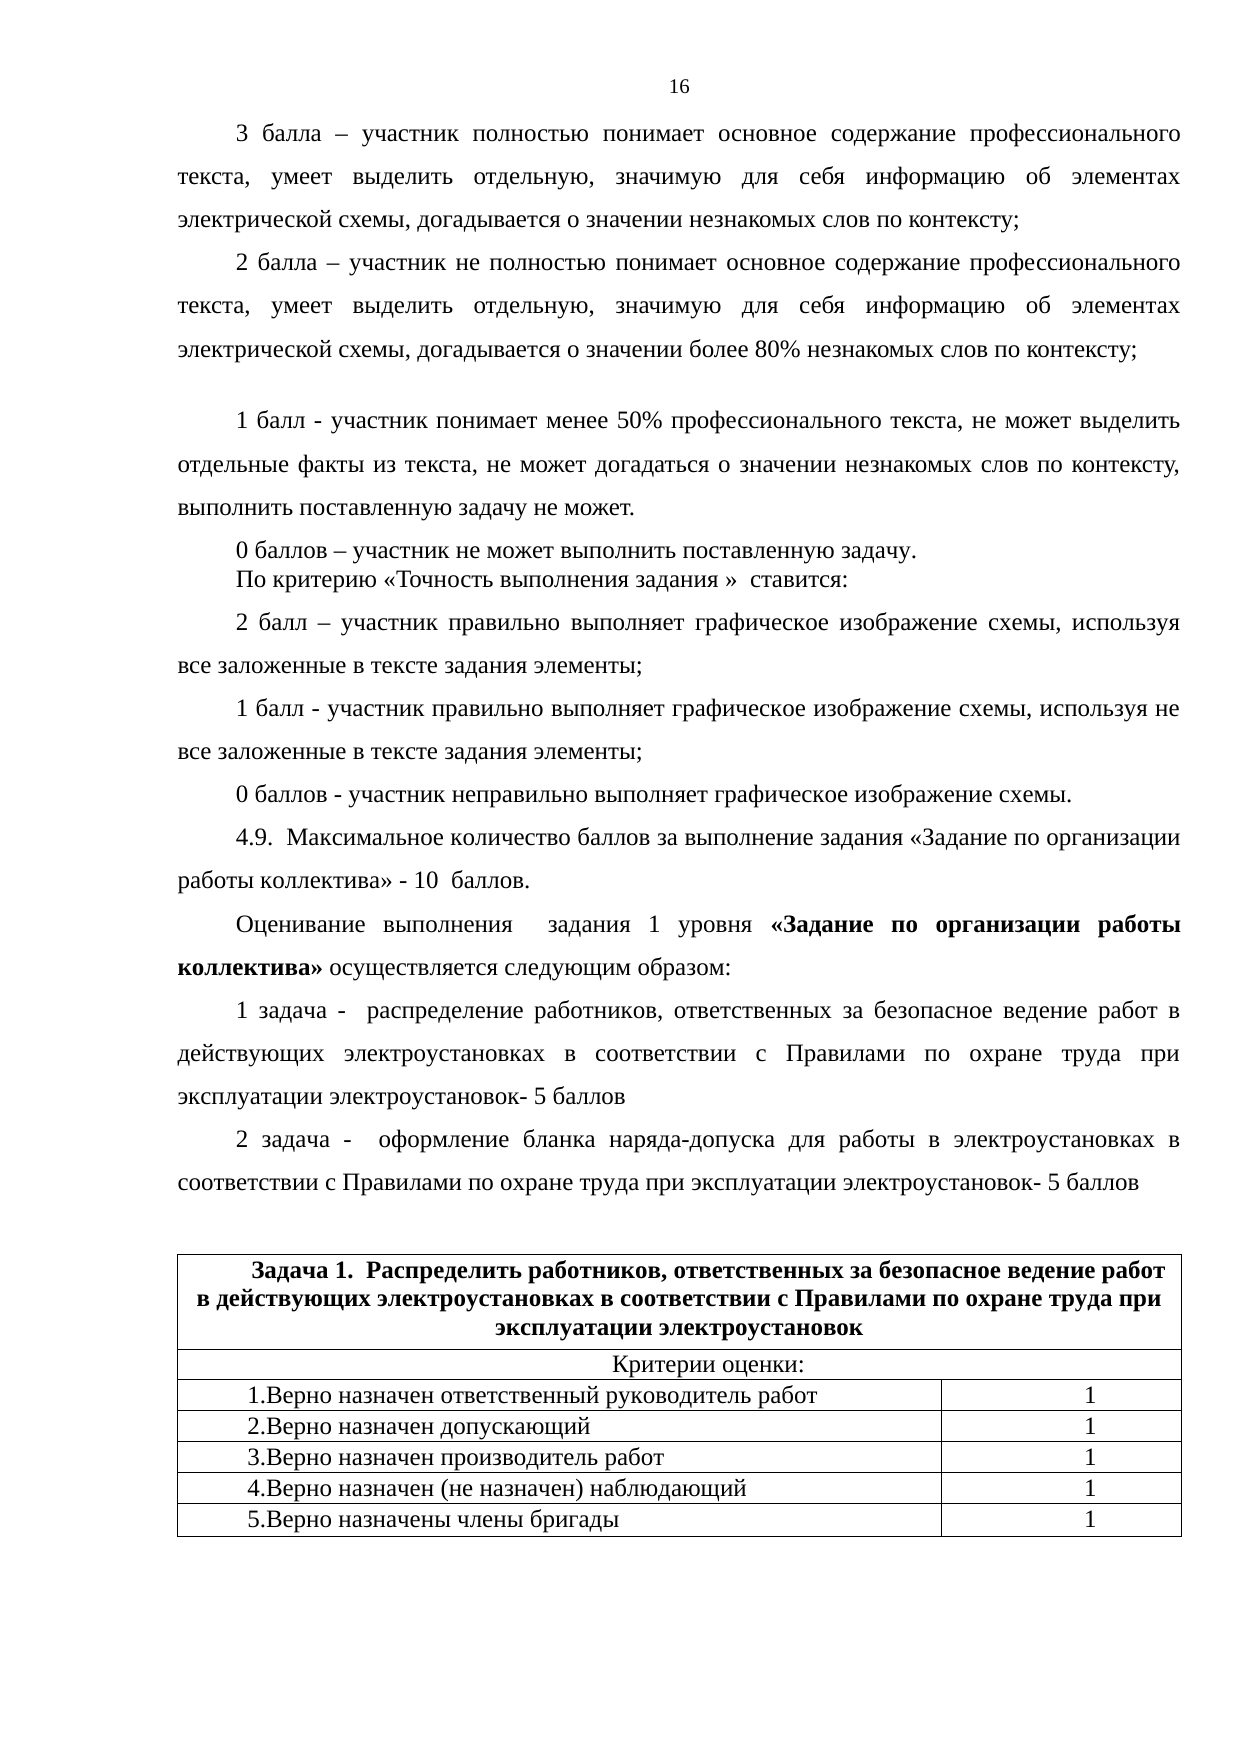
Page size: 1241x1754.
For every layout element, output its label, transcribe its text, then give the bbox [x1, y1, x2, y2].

table_cell 2.Верно назначен допускающий [178, 1411, 941, 1441]
text 2 задача - оформление бланка наряда-допуска для работы в электроустановках в соответствии с Правилами по охране труда при эксплуатации электроустановок- 5 баллов [177, 1124, 1181, 1196]
text 1 задача - распределение работников, ответственных за безопасное ведение работ в действующих электроустановках в соответствии с Правилами по охране труда при эксплуатации электроустановок- 5 баллов [177, 995, 1181, 1110]
text 3 балла – участник полностью понимает основное содержание профессионального текста, умеет выделить отдельную, значимую для себя информацию об элементах электрической схемы, догадывается о значении незнакомых слов по контексту; [177, 118, 1181, 233]
text 0 баллов - участник неправильно выполняет графическое изображение схемы. [177, 779, 1181, 808]
table_cell 1 [942, 1442, 1181, 1472]
table_cell 4.Верно назначен (не назначен) наблюдающий [178, 1473, 941, 1503]
text 4.9. Максимальное количество баллов за выполнение задания «Задание по организации работы коллектива» - 10 баллов. [177, 822, 1181, 894]
text 1 балл - участник правильно выполняет графическое изображение схемы, используя не все заложенные в тексте задания элементы; [177, 693, 1181, 765]
table_cell 1 [942, 1504, 1181, 1536]
table_cell 3.Верно назначен производитель работ [178, 1442, 941, 1472]
text 1 балл - участник понимает менее 50% профессионального текста, не может выделить отдельные факты из текста, не может догадаться о значении незнакомых слов по контексту, выполнить поставленную задачу не может. [177, 406, 1181, 521]
text Оценивание выполнения задания 1 уровня «Задание по организации работы коллектива» осуществляется следующим образом: [177, 909, 1181, 981]
table_cell 1 [942, 1411, 1181, 1441]
text 2 балла – участник не полностью понимает основное содержание профессионального текста, умеет выделить отдельную, значимую для себя информацию об элементах электрической схемы, догадывается о значении более 80% незнакомых слов по контексту; [177, 247, 1181, 362]
text По критерию «Точность выполнения задания » ставится: [177, 564, 1181, 592]
table_header Задача 1. Распределить работников, ответственных за безопасное ведение работ в действующих электроустановках в соответствии с Правилами по охране труда при эксплуатации электроустановок [178, 1255, 1181, 1348]
table_cell 1 [942, 1473, 1181, 1503]
table_cell Критерии оценки: [178, 1350, 1181, 1379]
table_cell 5.Верно назначены члены бригады [178, 1504, 941, 1536]
table_cell 1.Верно назначен ответственный руководитель работ [178, 1380, 941, 1410]
text 0 баллов – участник не может выполнить поставленную задачу. [177, 535, 1181, 564]
text 2 балл – участник правильно выполняет графическое изображение схемы, используя все заложенные в тексте задания элементы; [177, 607, 1181, 679]
table_cell 1 [942, 1380, 1181, 1410]
